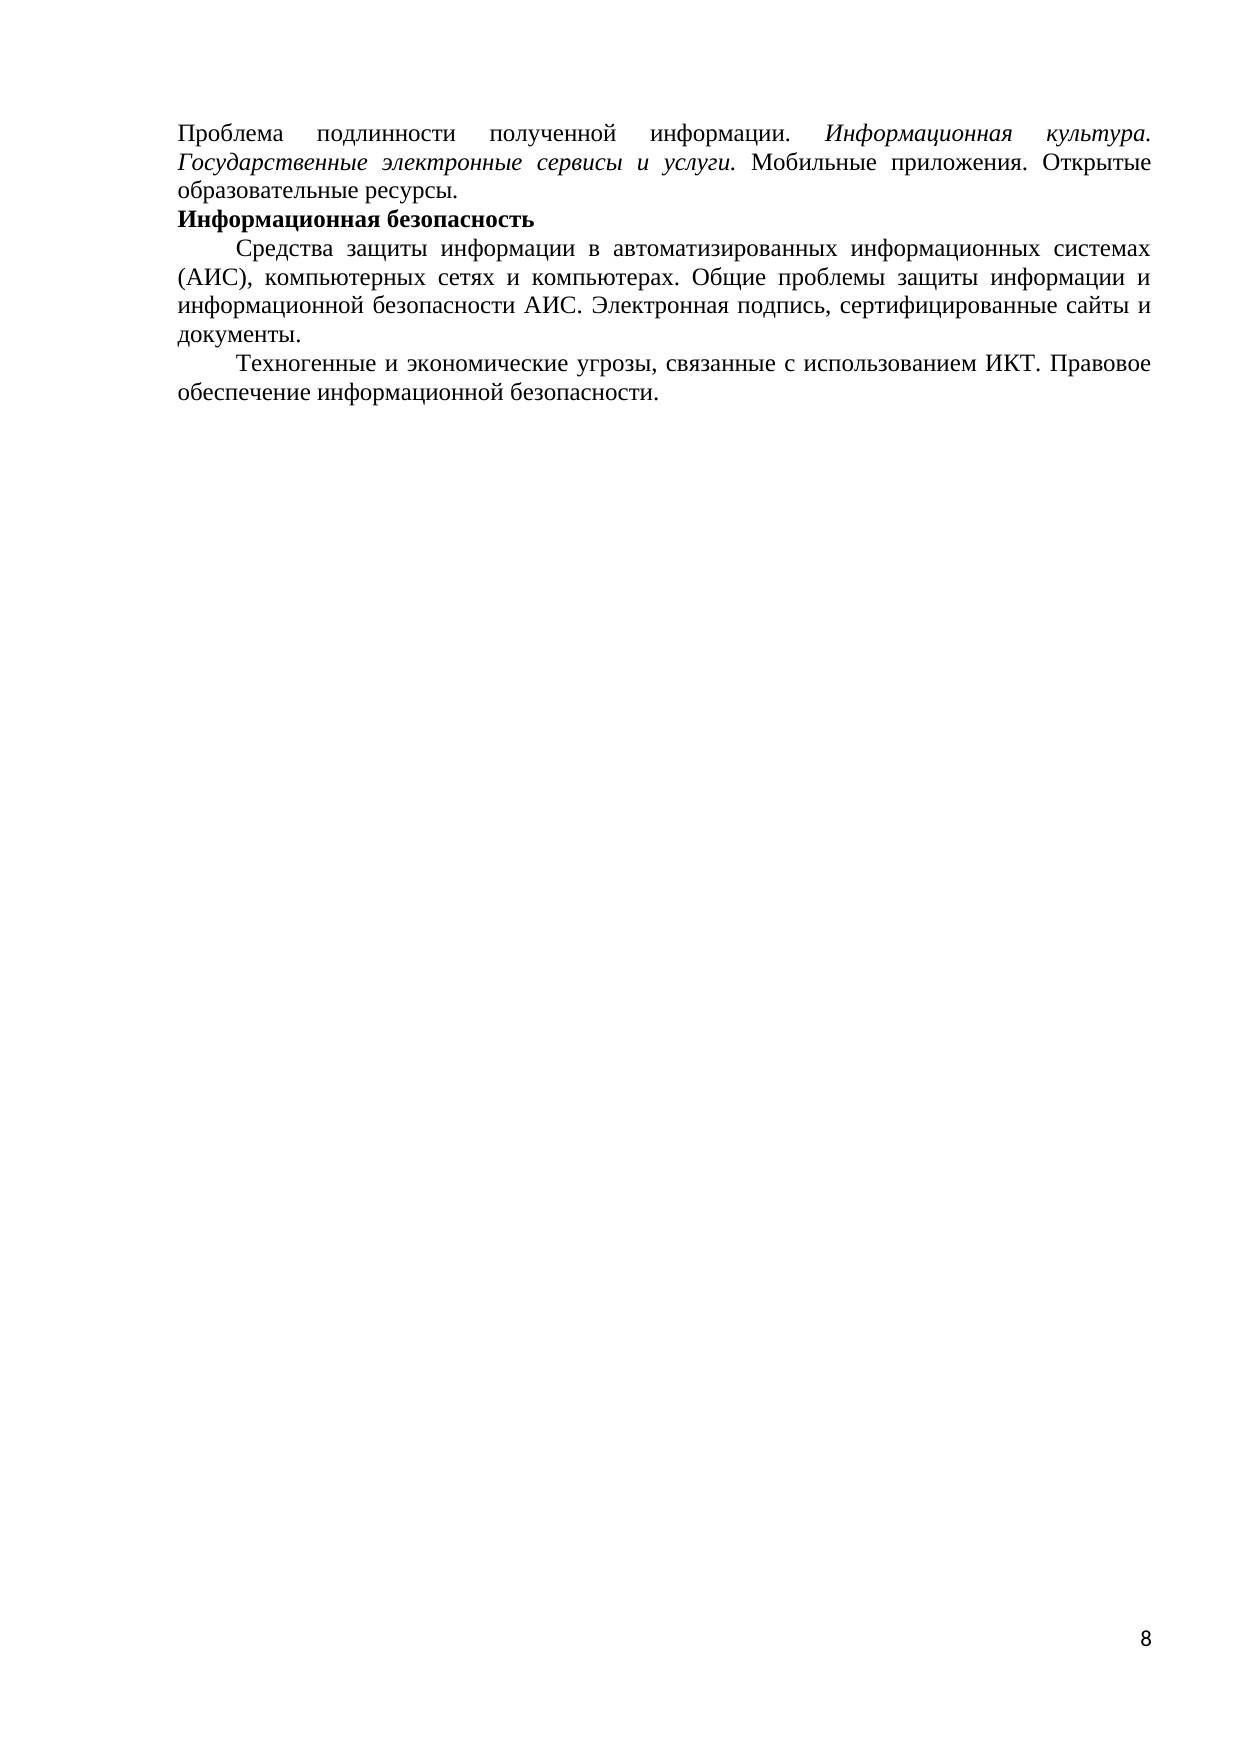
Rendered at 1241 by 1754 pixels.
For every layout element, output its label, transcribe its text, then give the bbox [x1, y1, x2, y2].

text Информационная безопасность [177, 204, 1152, 233]
text Средства защиты информации в автоматизированных информационных системах (АИС), компьютерных сетях и компьютерах. Общие проблемы защиты информации и информационной безопасности АИС. Электронная подпись, сертифицированные сайты и документы. [177, 233, 1152, 348]
text Проблема подлинности полученной информации. Информационная культура. Государственные электронные сервисы и услуги. Мобильные приложения. Открытые образовательные ресурсы. [177, 118, 1152, 204]
text Техногенные и экономические угрозы, связанные с использованием ИКТ. Правовое обеспечение информационной безопасности. [177, 348, 1152, 406]
